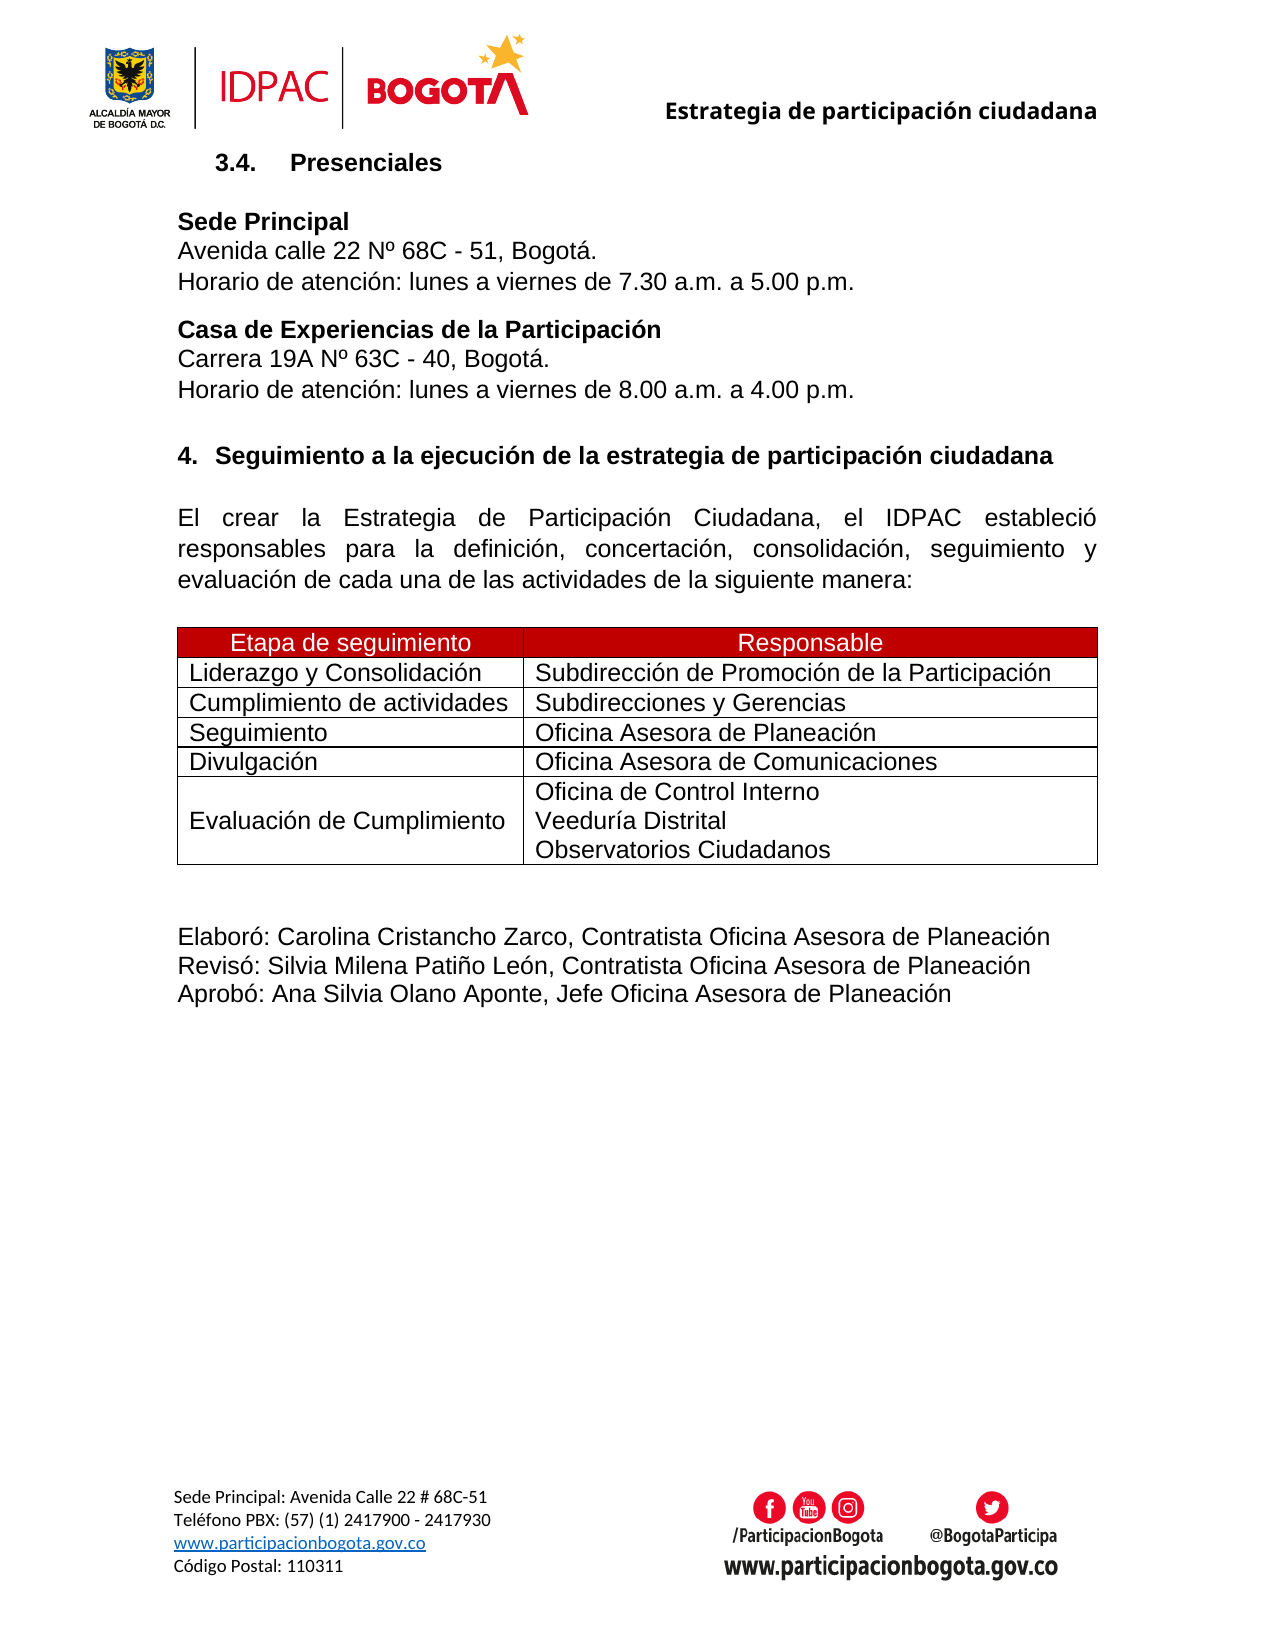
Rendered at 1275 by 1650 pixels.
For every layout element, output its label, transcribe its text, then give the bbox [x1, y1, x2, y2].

table_cell Subdirección de Promoción de la Participación [524, 658, 1097, 687]
text Horario de atención: lunes a viernes de 8.00 a.m. a 4.00 p.m. [177, 375, 1098, 403]
table_cell Oficina Asesora de Comunicaciones [524, 748, 1097, 776]
table_cell Divulgación [178, 748, 523, 776]
table_cell Evaluación de Cumplimiento [178, 777, 523, 863]
text Carrera 19A Nº 63C - 40, Bogotá. [177, 344, 1098, 372]
text Casa de Experiencias de la Participación [177, 315, 1098, 344]
table_cell Subdirecciones y Gerencias [524, 688, 1097, 717]
table_cell Liderazgo y Consolidación [178, 658, 523, 687]
subtitle Seguimiento a la ejecución de la estrategia de participación ciudadana [177, 441, 1098, 470]
text Sede Principal [177, 207, 1098, 236]
table_header Responsable [524, 628, 1097, 657]
text Horario de atención: lunes a viernes de 7.30 a.m. a 5.00 p.m. [177, 267, 1098, 296]
picture [79, 14, 546, 148]
subtitle Presenciales [215, 148, 1098, 176]
table_cell Seguimiento [178, 718, 523, 746]
text Revisó: Silvia Milena Patiño León, Contratista Oficina Asesora de Planeación [177, 951, 1098, 979]
table_cell Cumplimiento de actividades [178, 688, 523, 717]
table_cell Oficina Asesora de Planeación [524, 718, 1097, 746]
table_header Etapa de seguimiento [178, 628, 523, 657]
text El crear la Estrategia de Participación Ciudadana, el IDPAC estableció responsables para la definición, concertación, consolidación, seguimiento y evaluación de cada una de las actividades de la siguiente manera: [177, 503, 1098, 594]
picture [720, 1485, 1065, 1587]
text Elaboró: Carolina Cristancho Zarco, Contratista Oficina Asesora de Planeación [177, 922, 1098, 951]
table_cell Oficina de Control Interno Veeduría Distrital Observatorios Ciudadanos [524, 777, 1097, 863]
text Aprobó: Ana Silvia Olano Aponte, Jefe Oficina Asesora de Planeación [177, 979, 1098, 1008]
text Avenida calle 22 Nº 68C - 51, Bogotá. [177, 236, 1098, 265]
